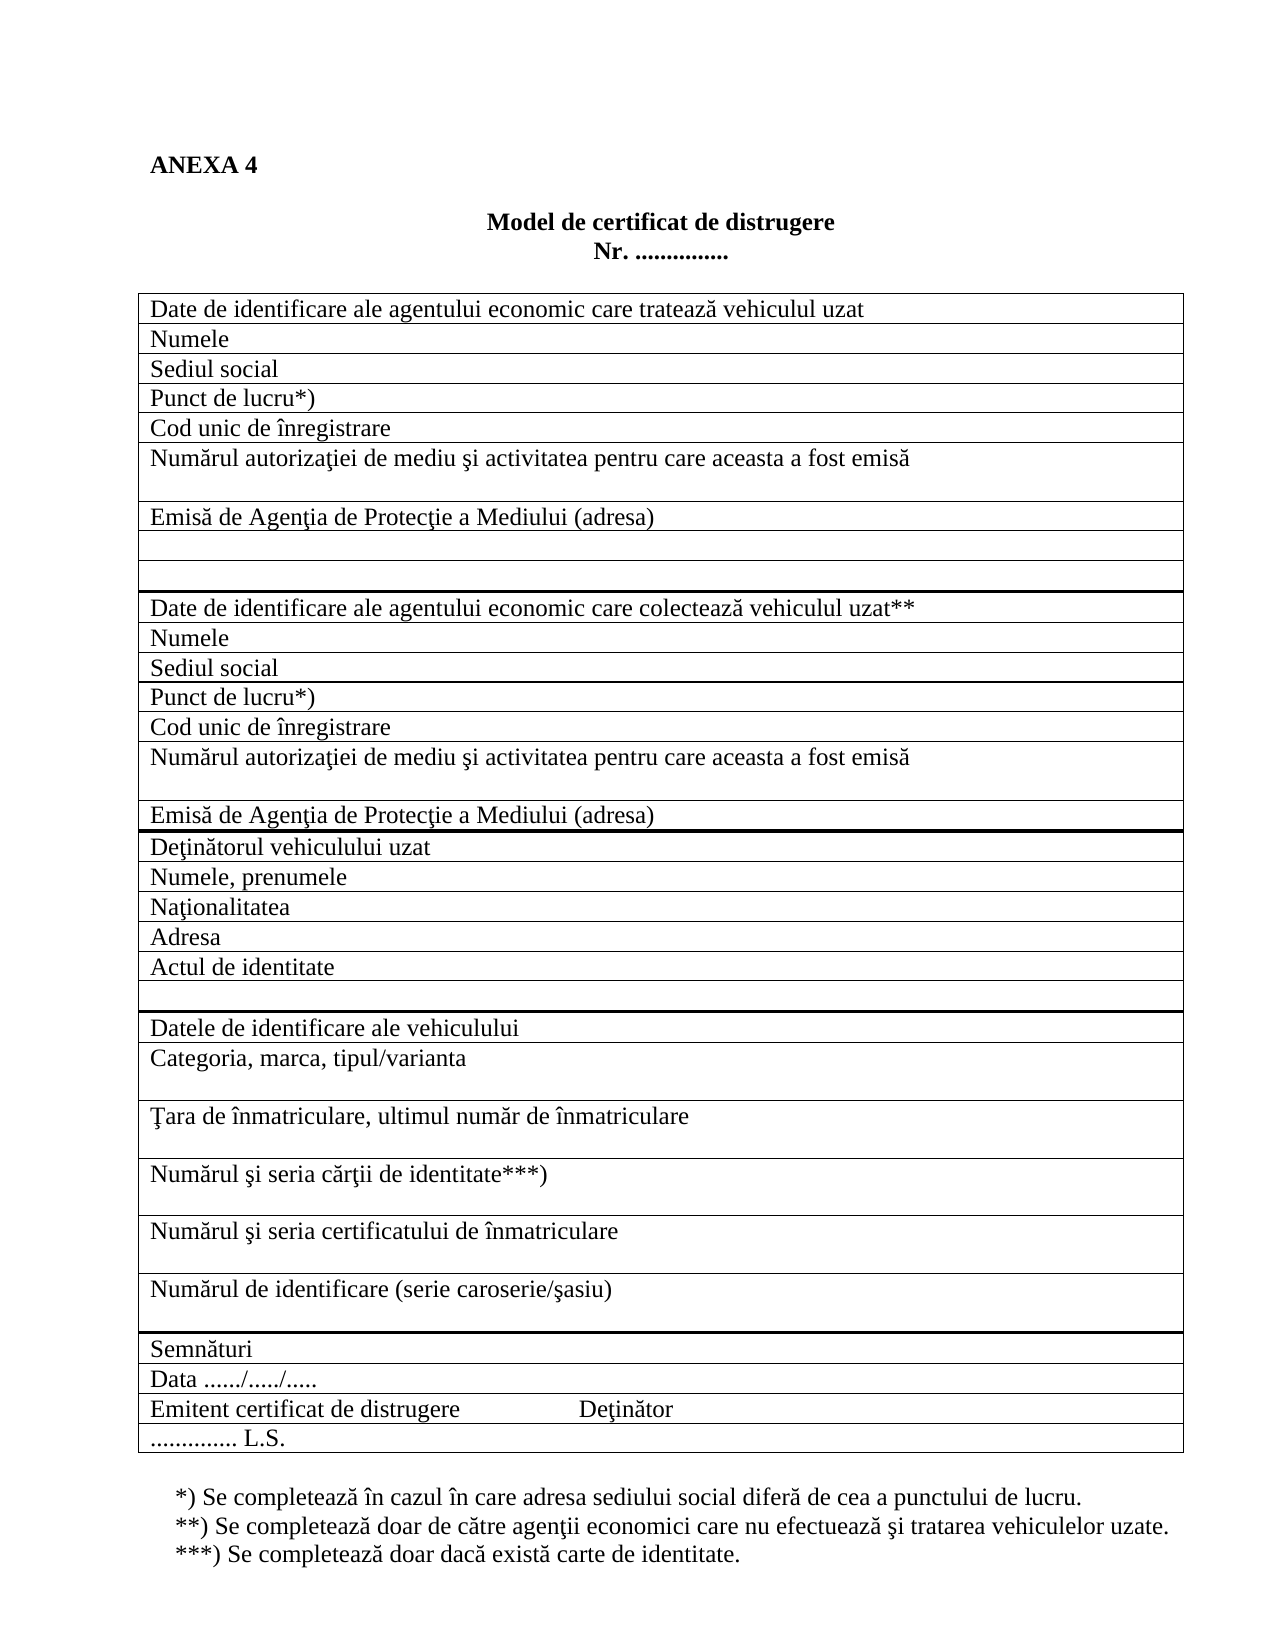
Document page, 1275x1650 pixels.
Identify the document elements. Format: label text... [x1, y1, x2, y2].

text ***) Se completează doar dacă există carte de identitate. [150, 1539, 1172, 1568]
table_cell Emisă de Agenţia de Protecţie a Mediului (adresa) [139, 502, 1183, 530]
table_cell Numărul şi seria certificatului de înmatriculare [139, 1216, 1183, 1273]
table_cell Sediul social [139, 354, 1183, 382]
table_cell .............. L.S. [139, 1424, 1183, 1452]
table_cell Adresa [139, 922, 1183, 951]
table_cell Data ....../...../..... [139, 1364, 1183, 1393]
table_cell Numărul autorizaţiei de mediu şi activitatea pentru care aceasta a fost emisă [139, 742, 1183, 799]
table_cell Actul de identitate [139, 952, 1183, 980]
table_cell Sediul social [139, 653, 1183, 681]
text *) Se completează în cazul în care adresa sediului social diferă de cea a punctului de lucru. [150, 1482, 1172, 1511]
table_cell Datele de identificare ale vehiculului [139, 1013, 1183, 1042]
table_cell Punct de lucru*) [139, 683, 1183, 711]
table_cell [139, 531, 1183, 560]
table_cell Numărul autorizaţiei de mediu şi activitatea pentru care aceasta a fost emisă [139, 443, 1183, 501]
table_cell Deţinătorul vehiculului uzat [139, 833, 1183, 861]
table_cell Categoria, marca, tipul/varianta [139, 1043, 1183, 1100]
text Nr. ............... [150, 236, 1172, 265]
table_cell Semnături [139, 1334, 1183, 1363]
text ANEXA 4 [150, 150, 1172, 179]
table_cell Numele [139, 623, 1183, 652]
table_cell Emisă de Agenţia de Protecţie a Mediului (adresa) [139, 801, 1183, 829]
text Model de certificat de distrugere [150, 207, 1172, 236]
table_cell Ţara de înmatriculare, ultimul număr de înmatriculare [139, 1101, 1183, 1158]
table_cell Numărul şi seria cărţii de identitate***) [139, 1159, 1183, 1215]
table_cell [139, 981, 1183, 1010]
table_cell Numele [139, 324, 1183, 353]
table_cell Date de identificare ale agentului economic care colectează vehiculul uzat** [139, 593, 1183, 622]
table_cell Punct de lucru*) [139, 384, 1183, 412]
table_cell Cod unic de înregistrare [139, 413, 1183, 442]
table_cell Numărul de identificare (serie caroserie/şasiu) [139, 1274, 1183, 1331]
table_cell Naţionalitatea [139, 892, 1183, 921]
table_cell Emitent certificat de distrugere Deţinător [139, 1394, 1183, 1422]
table_cell Cod unic de înregistrare [139, 712, 1183, 741]
text **) Se completează doar de către agenţii economici care nu efectuează şi tratarea vehiculelor uzate. [150, 1511, 1172, 1539]
table_cell [139, 561, 1183, 590]
table_header Date de identificare ale agentului economic care tratează vehiculul uzat [139, 294, 1183, 323]
table_cell Numele, prenumele [139, 862, 1183, 891]
